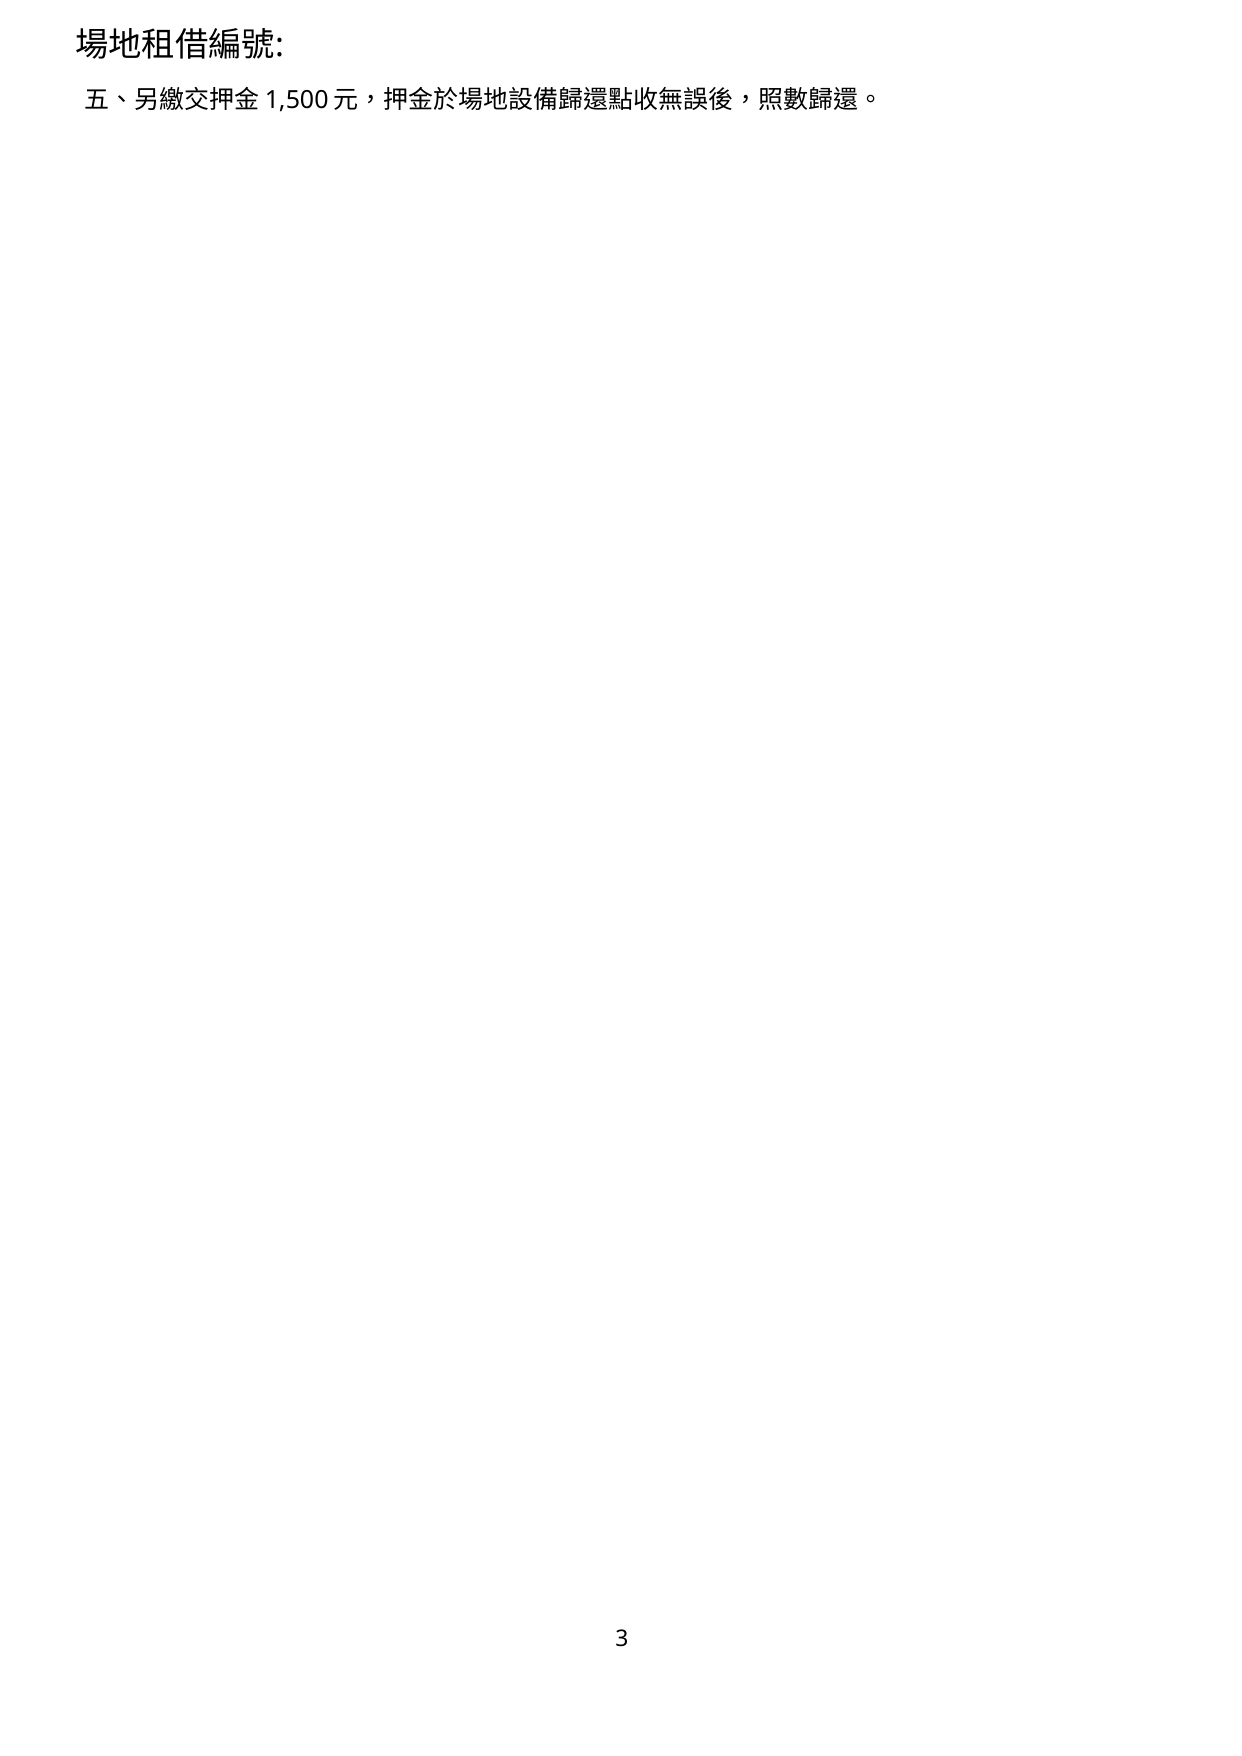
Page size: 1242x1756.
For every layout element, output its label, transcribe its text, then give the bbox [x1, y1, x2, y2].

text 五、另繳交押金1,500元，押金於場地設備歸還點收無誤後，照數歸還。 [84, 75, 1157, 117]
